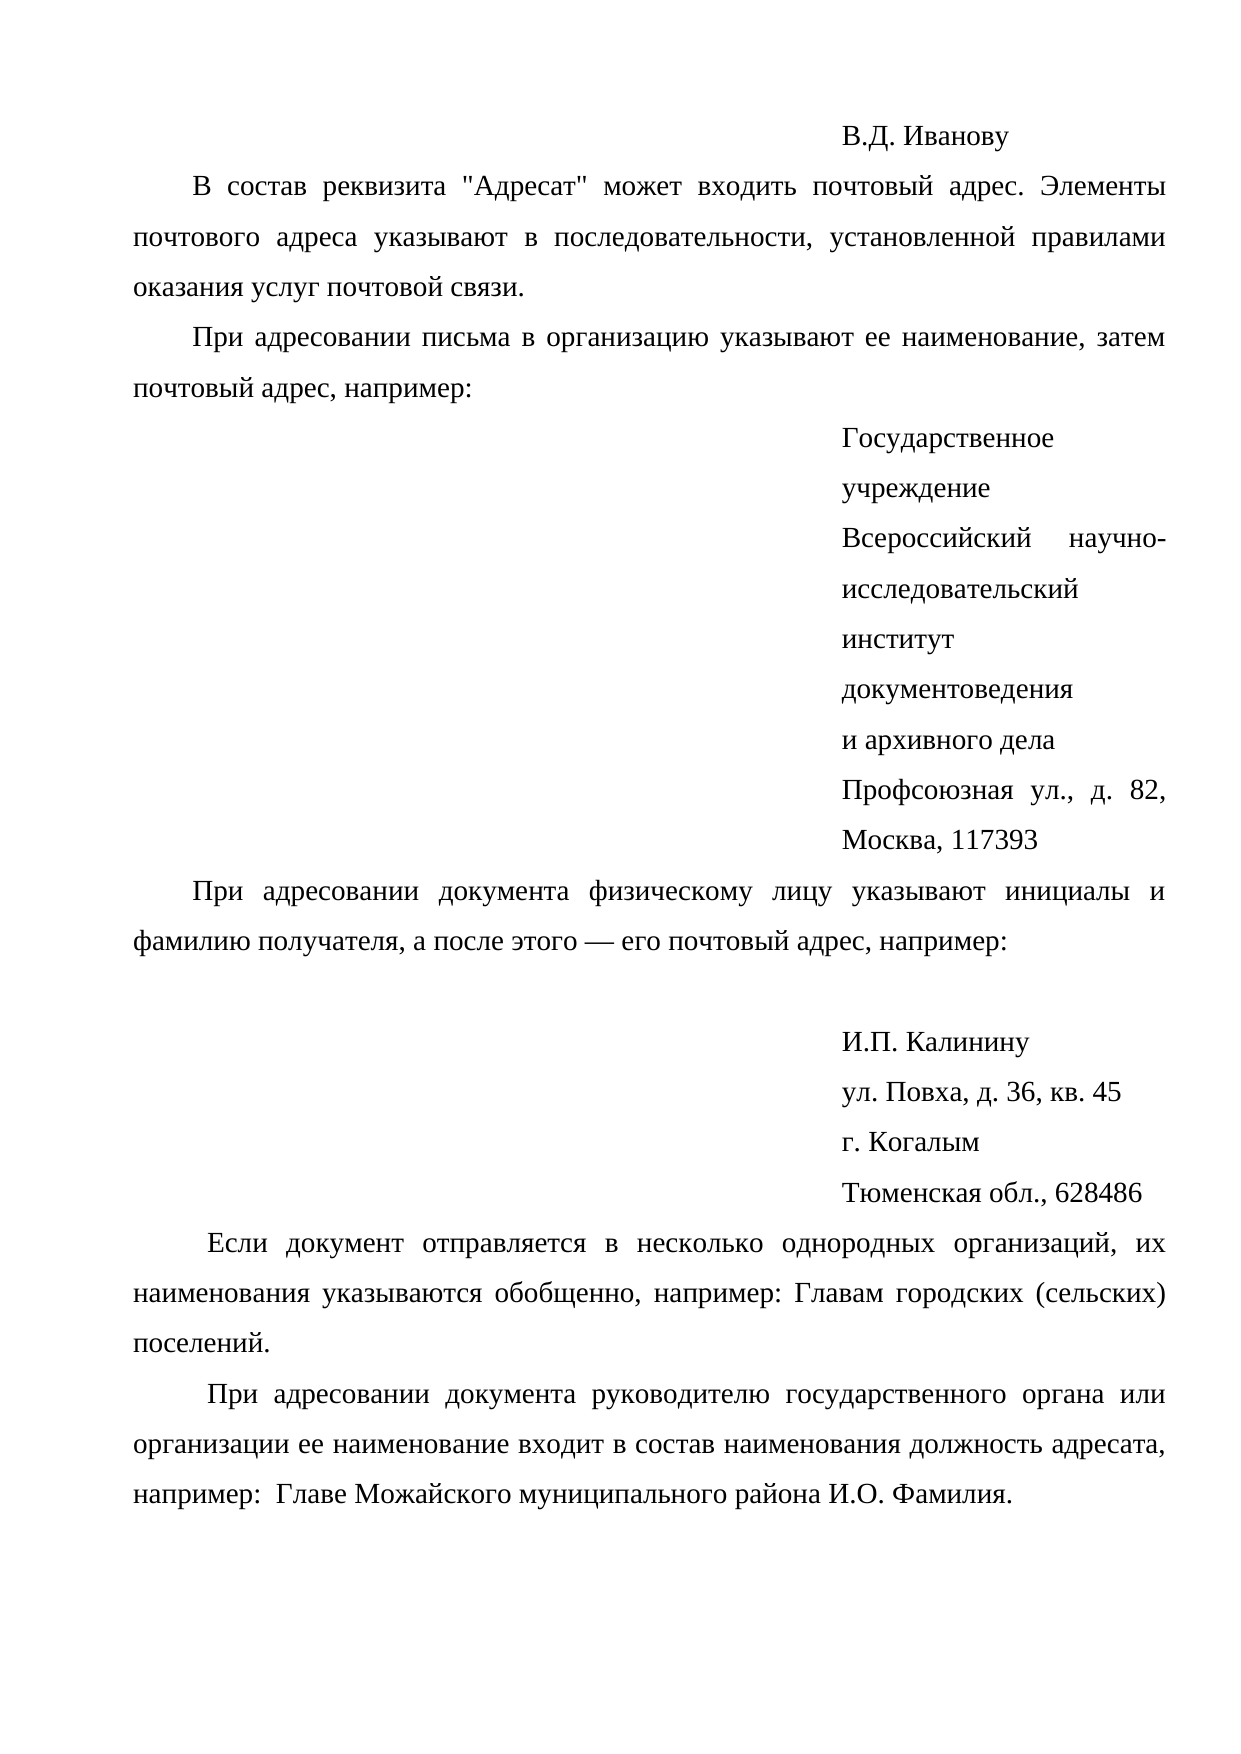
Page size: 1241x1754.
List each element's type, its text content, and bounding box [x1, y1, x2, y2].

text институт документоведения [842, 621, 1167, 705]
text В.Д. Иванову [842, 118, 1167, 152]
text Если документ отправляется в несколько однородных организаций, их наименования указываются обобщенно, например: Главам городских (сельских) поселений. [133, 1225, 1167, 1359]
text Государственное учреждение [842, 420, 1167, 504]
text Профсоюзная ул., д. 82, Москва, 117393 [842, 772, 1167, 856]
text И.П. Калинину [133, 1024, 1167, 1057]
text В состав реквизита "Адресат" может входить почтовый адрес. Элементы почтового адреса указывают в последовательности, установленной правилами оказания услуг почтовой связи. [133, 168, 1167, 303]
text При адресовании документа руководителю государственного органа или организации ее наименование входит в состав наименования должность адресата, например: Главе Можайского муниципального района И.О. Фамилия. [133, 1376, 1167, 1510]
text Тюменская обл., 628486 [133, 1175, 1167, 1208]
text г. Когалым [133, 1124, 1167, 1158]
text ул. Повха, д. 36, кв. 45 [133, 1074, 1167, 1108]
text При адресовании письма в организацию указывают ее наименование, затем почтовый адрес, например: [133, 319, 1167, 403]
text Всероссийский научно-исследовательский [842, 521, 1167, 604]
text и архивного дела [842, 722, 1167, 755]
text При адресовании документа физическому лицу указывают инициалы и фамилию получателя, а после этого — его почтовый адрес, например: [133, 873, 1167, 957]
